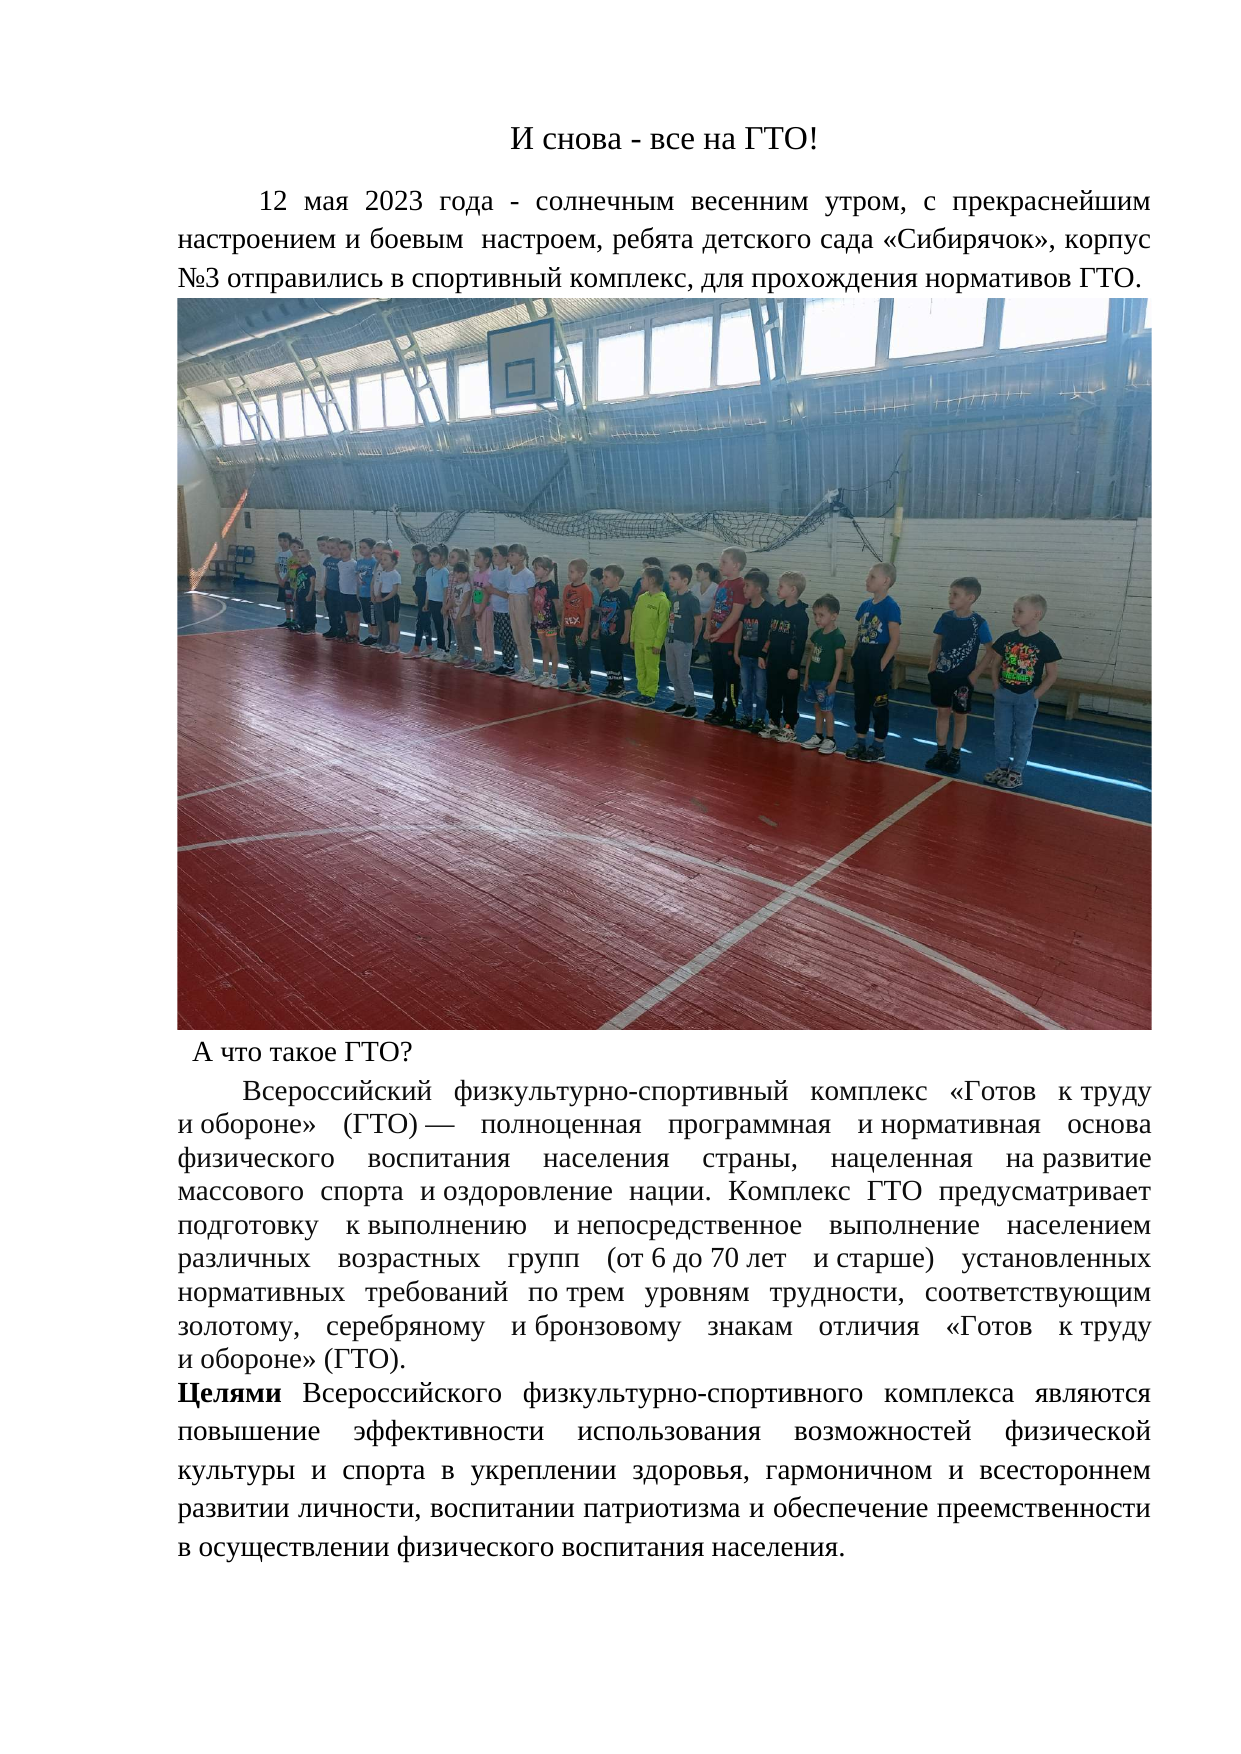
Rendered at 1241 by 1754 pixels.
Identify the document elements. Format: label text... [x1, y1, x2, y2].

text Всероссийский физкультурно-спортивный комплекс «Готов к труду и обороне» (ГТО) — полноценная программная и нормативная основа физического воспитания населения страны, нацеленная на развитие массового спорта и оздоровление нации. Комплекс ГТО предусматривает подготовку к выполнению и непосредственное выполнение населением различных возрастных групп (от 6 до 70 лет и старше) установленных нормативных требований по трем уровням трудности, соответствующим золотому, серебряному и бронзовому знакам отличия «Готов к труду и обороне» (ГТО). [177, 1073, 1152, 1375]
text И снова - все на ГТО! [177, 118, 1152, 156]
text 12 мая 2023 года - солнечным весенним утром, с прекраснейшим настроением и боевым настроем, ребята детского сада «Сибирячок», корпус №3 отправились в спортивный комплекс, для прохождения нормативов ГТО. [177, 183, 1152, 294]
text Целями Всероссийского физкультурно-спортивного комплекса являются повышение эффективности использования возможностей физической культуры и спорта в укреплении здоровья, гармоничном и всестороннем развитии личности, воспитании патриотизма и обеспечение преемственности в осуществлении физического воспитания населения. [177, 1375, 1152, 1562]
text А что такое ГТО? [177, 1030, 1152, 1068]
picture [177, 298, 1152, 1030]
